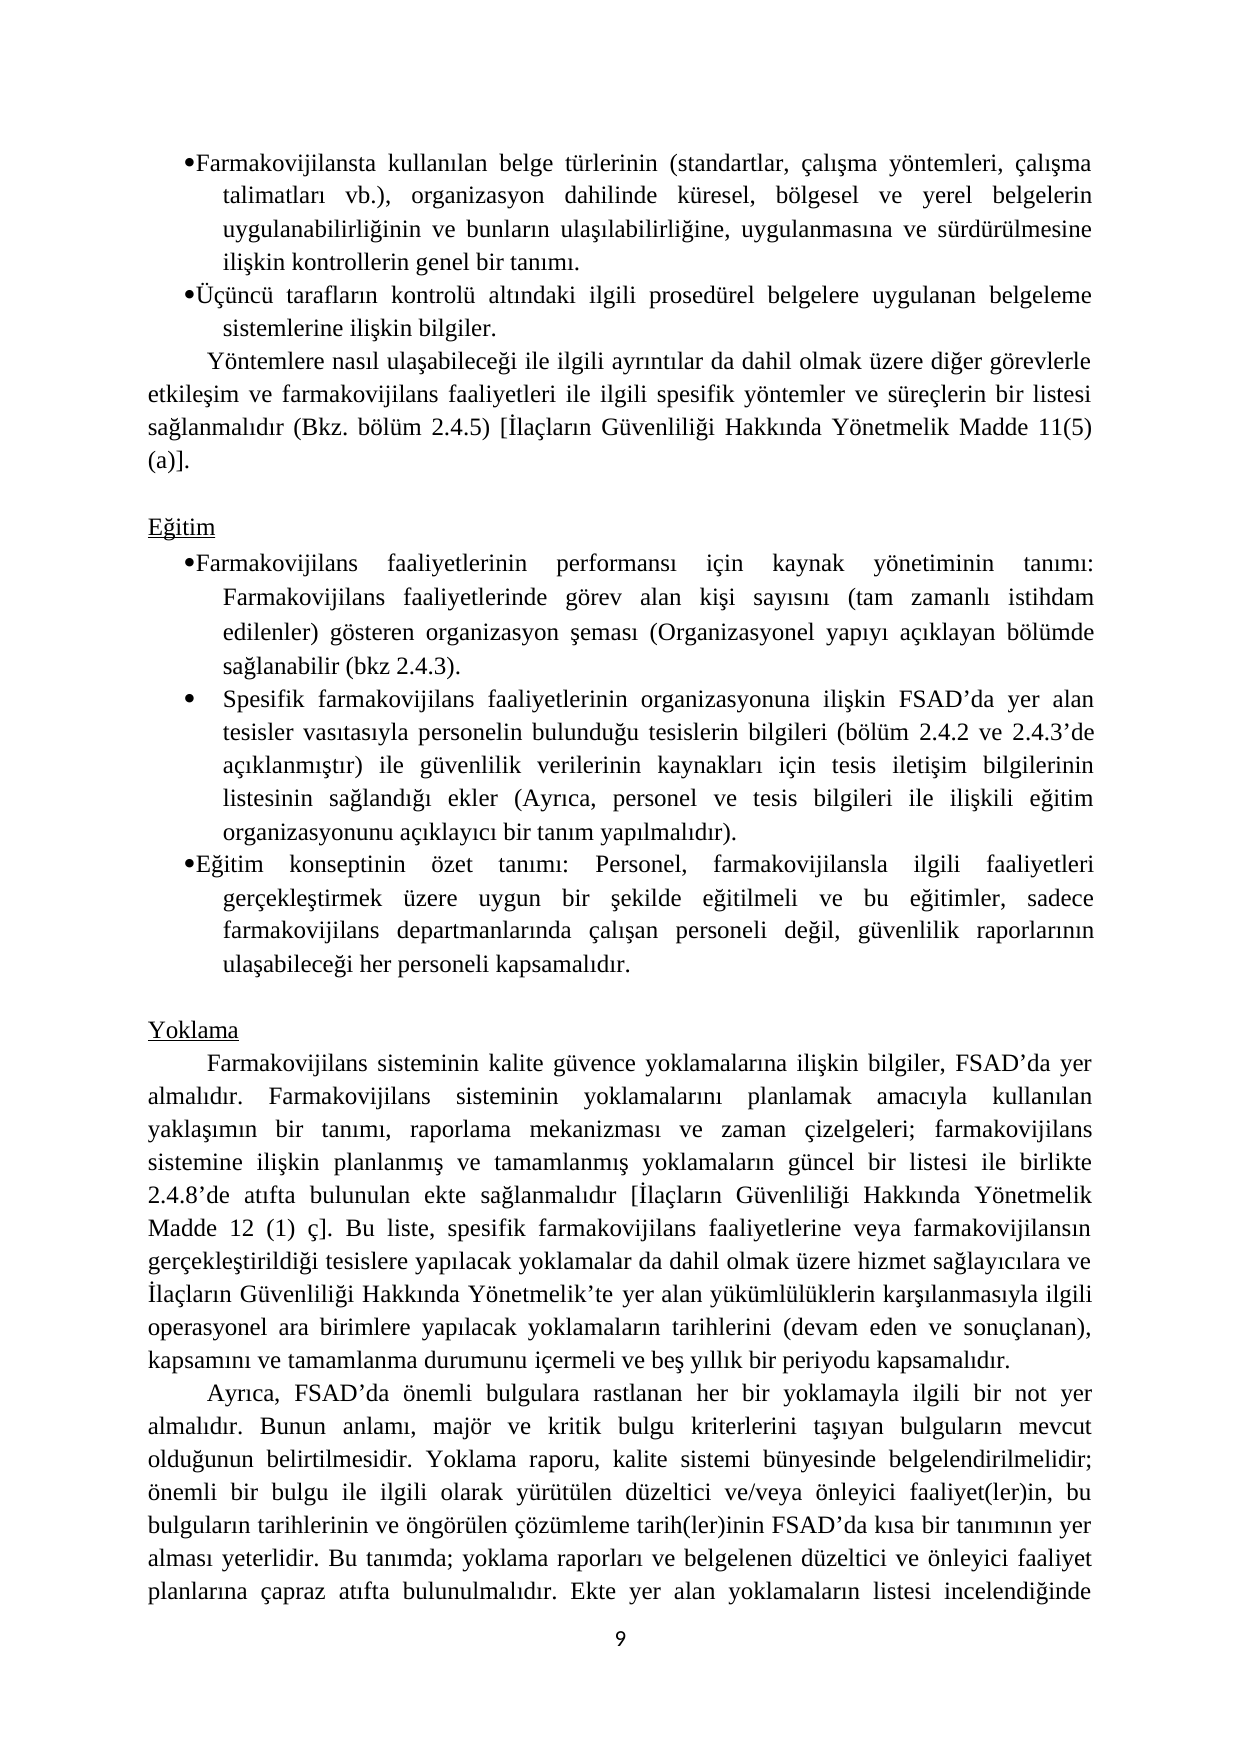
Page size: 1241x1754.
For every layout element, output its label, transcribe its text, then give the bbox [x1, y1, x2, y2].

list Eğitim konseptinin özet tanımı: Personel, farmakovijilansla ilgili faaliyetleri gerçekleştirmek üzere uygun bir şekilde eğitilmeli ve bu eğitimler, sadece farmakovijilans departmanlarında çalışan personeli değil, güvenlilik raporlarının ulaşabileceği her personeli kapsamalıdır. [185, 849, 1095, 977]
text Yöntemlere nasıl ulaşabileceği ile ilgili ayrıntılar da dahil olmak üzere diğer görevlerle etkileşim ve farmakovijilans faaliyetleri ile ilgili spesifik yöntemler ve süreçlerin bir listesi sağlanmalıdır (Bkz. bölüm 2.4.5) [İlaçların Güvenliliği Hakkında Yönetmelik Madde 11(5) (a)]. [148, 346, 1092, 473]
text Yoklama [148, 1015, 1095, 1043]
text Farmakovijilans sisteminin kalite güvence yoklamalarına ilişkin bilgiler, FSAD’da yer almalıdır. Farmakovijilans sisteminin yoklamalarını planlamak amacıyla kullanılan yaklaşımın bir tanımı, raporlama mekanizması ve zaman çizelgeleri; farmakovijilans sistemine ilişkin planlanmış ve tamamlanmış yoklamaların güncel bir listesi ile birlikte 2.4.8’de atıfta bulunulan ekte sağlanmalıdır [İlaçların Güvenliliği Hakkında Yönetmelik Madde 12 (1) ç]. Bu liste, spesifik farmakovijilans faaliyetlerine veya farmakovijilansın gerçekleştirildiği tesislere yapılacak yoklamalar da dahil olmak üzere hizmet sağlayıcılara ve İlaçların Güvenliliği Hakkında Yönetmelik’te yer alan yükümlülüklerin karşılanmasıyla ilgili operasyonel ara birimlere yapılacak yoklamaların tarihlerini (devam eden ve sonuçlanan), kapsamını ve tamamlanma durumunu içermeli ve beş yıllık bir periyodu kapsamalıdır. [148, 1048, 1093, 1374]
list Farmakovijilans faaliyetlerinin performansı için kaynak yönetiminin tanımı: Farmakovijilans faaliyetlerinde görev alan kişi sayısını (tam zamanlı istihdam edilenler) gösteren organizasyon şeması (Organizasyonel yapıyı açıklayan bölümde sağlanabilir (bkz 2.4.3). [185, 548, 1095, 680]
text Eğitim [148, 511, 1095, 541]
list Farmakovijilansta kullanılan belge türlerinin (standartlar, çalışma yöntemleri, çalışma talimatları vb.), organizasyon dahilinde küresel, bölgesel ve yerel belgelerin uygulanabilirliğinin ve bunların ulaşılabilirliğine, uygulanmasına ve sürdürülmesine ilişkin kontrollerin genel bir tanımı. [185, 148, 1093, 275]
list Üçüncü tarafların kontrolü altındaki ilgili prosedürel belgelere uygulanan belgeleme sistemlerine ilişkin bilgiler. [185, 280, 1093, 341]
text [148, 1378, 1093, 1605]
list Spesifik farmakovijilans faaliyetlerinin organizasyonuna ilişkin FSAD’da yer alan tesisler vasıtasıyla personelin bulunduğu tesislerin bilgileri (bölüm 2.4.2 ve 2.4.3’de açıklanmıştır) ile güvenlilik verilerinin kaynakları için tesis iletişim bilgilerinin listesinin sağlandığı ekler (Ayrıca, personel ve tesis bilgileri ile ilişkili eğitim organizasyonunu açıklayıcı bir tanım yapılmalıdır). [185, 684, 1095, 845]
